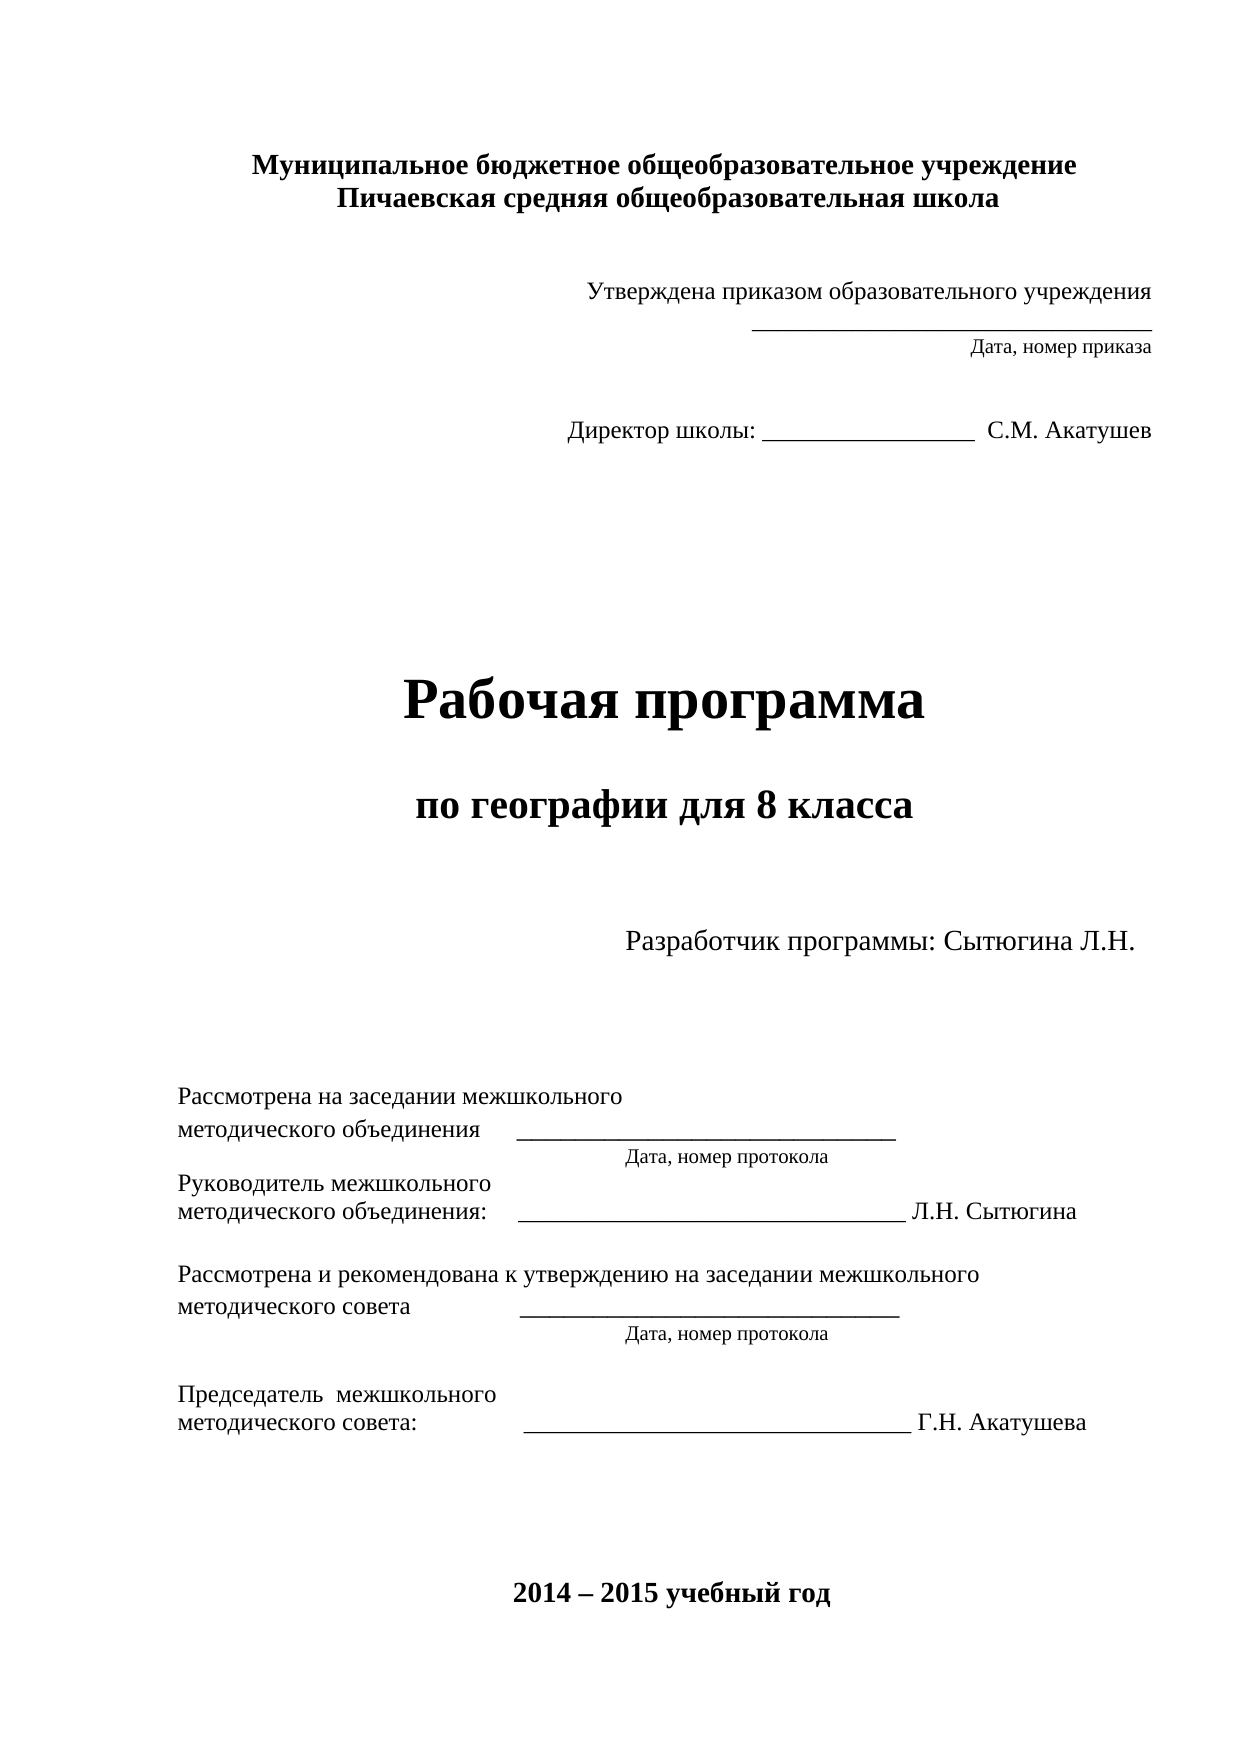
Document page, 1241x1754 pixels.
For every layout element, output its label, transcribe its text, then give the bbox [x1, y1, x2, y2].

text Дата, номер протокола [177, 1144, 1152, 1168]
text Директор школы: _________________ С.М. Акатушев [177, 415, 1152, 444]
text Рассмотрена на заседании межшкольного [177, 1081, 1152, 1110]
text Руководитель межшкольного [177, 1168, 1152, 1196]
text методического совета __________________________ [177, 1287, 1152, 1321]
text Дата, номер приказа [177, 334, 1152, 358]
text Председатель межшкольного [177, 1379, 1152, 1407]
text методического объединения: _______________________________ Л.Н. Сытюгина [177, 1196, 1152, 1225]
text Утверждена приказом образовательного учреждения ________________________________ [177, 276, 1152, 334]
text 2014 – 2015 учебный год [177, 1575, 1152, 1609]
text по географии для 8 класса [177, 779, 1152, 827]
text Разработчик программы: Сытюгина Л.Н. [177, 923, 1152, 957]
text методического совета: _______________________________ Г.Н. Акатушева [177, 1407, 1152, 1436]
text методического объединения __________________________ [177, 1110, 1152, 1144]
text Пичаевская средняя общеобразовательная школа [177, 180, 1152, 214]
text Дата, номер протокола [177, 1321, 1152, 1345]
text Рабочая программа [177, 664, 1152, 732]
text Рассмотрена и рекомендована к утверждению на заседании межшкольного [177, 1259, 1152, 1287]
text Муниципальное бюджетное общеобразовательное учреждение [177, 147, 1152, 180]
